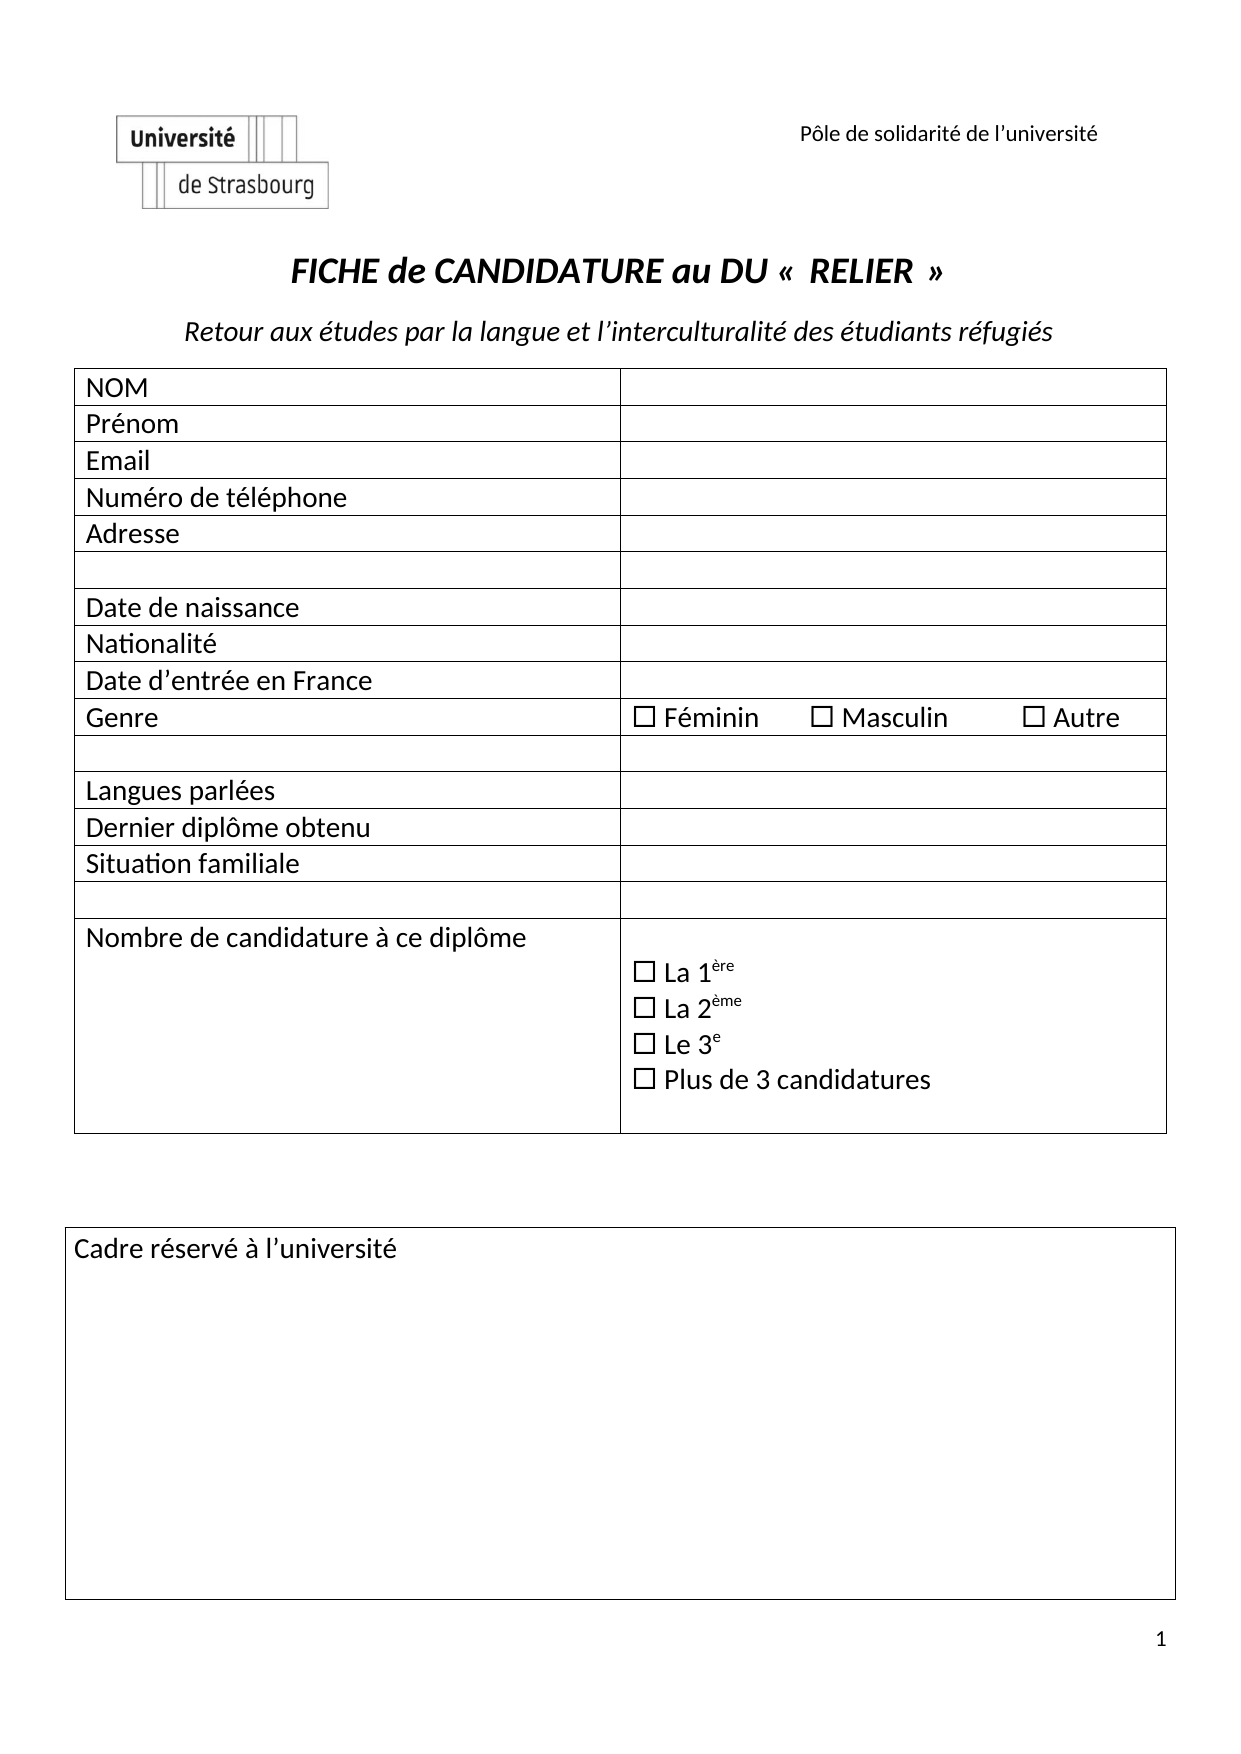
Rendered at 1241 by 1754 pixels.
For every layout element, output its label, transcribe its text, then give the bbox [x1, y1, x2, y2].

table_cell [621, 626, 1166, 661]
table_cell [621, 406, 1166, 441]
table_cell [621, 662, 1166, 698]
table_header NOM [75, 369, 620, 404]
table_cell [621, 589, 1166, 624]
table_cell [621, 846, 1166, 881]
table_cell [621, 882, 1166, 918]
table_cell [621, 772, 1166, 808]
table_cell [621, 442, 1166, 478]
table_cell Prénom [75, 406, 620, 441]
table_cell Dernier diplôme obtenu [75, 809, 620, 844]
table_header [621, 369, 1166, 404]
text FICHE de CANDIDATURE au DU « RELIER » [74, 247, 1167, 292]
table_cell Date d’entrée en France [75, 662, 620, 698]
picture [116, 115, 329, 209]
table_cell Situation familiale [75, 846, 620, 881]
table_cell Nationalité [75, 626, 620, 661]
table_cell Nombre de candidature à ce diplôme [75, 919, 620, 1133]
table_cell Féminin Masculin Autre [621, 699, 1166, 734]
table_cell Numéro de téléphone [75, 479, 620, 514]
text Cadre réservé à l’université [66, 1228, 1175, 1266]
table_cell [621, 736, 1166, 771]
table_cell La 1ère La 2ème Le 3e Plus de 3 candidatures [621, 919, 1166, 1133]
table_cell Email [75, 442, 620, 478]
table_cell Langues parlées [75, 772, 620, 808]
table_cell Adresse [75, 516, 620, 551]
table_cell [621, 479, 1166, 514]
table_cell Genre [75, 699, 620, 734]
table_cell [75, 552, 620, 588]
table_cell [621, 552, 1166, 588]
table_cell Date de naissance [75, 589, 620, 624]
text Retour aux études par la langue et l’interculturalité des étudiants réfugiés [74, 313, 1167, 348]
table_cell [621, 516, 1166, 551]
table_cell [75, 882, 620, 918]
table_cell [621, 809, 1166, 844]
table_cell [75, 736, 620, 771]
